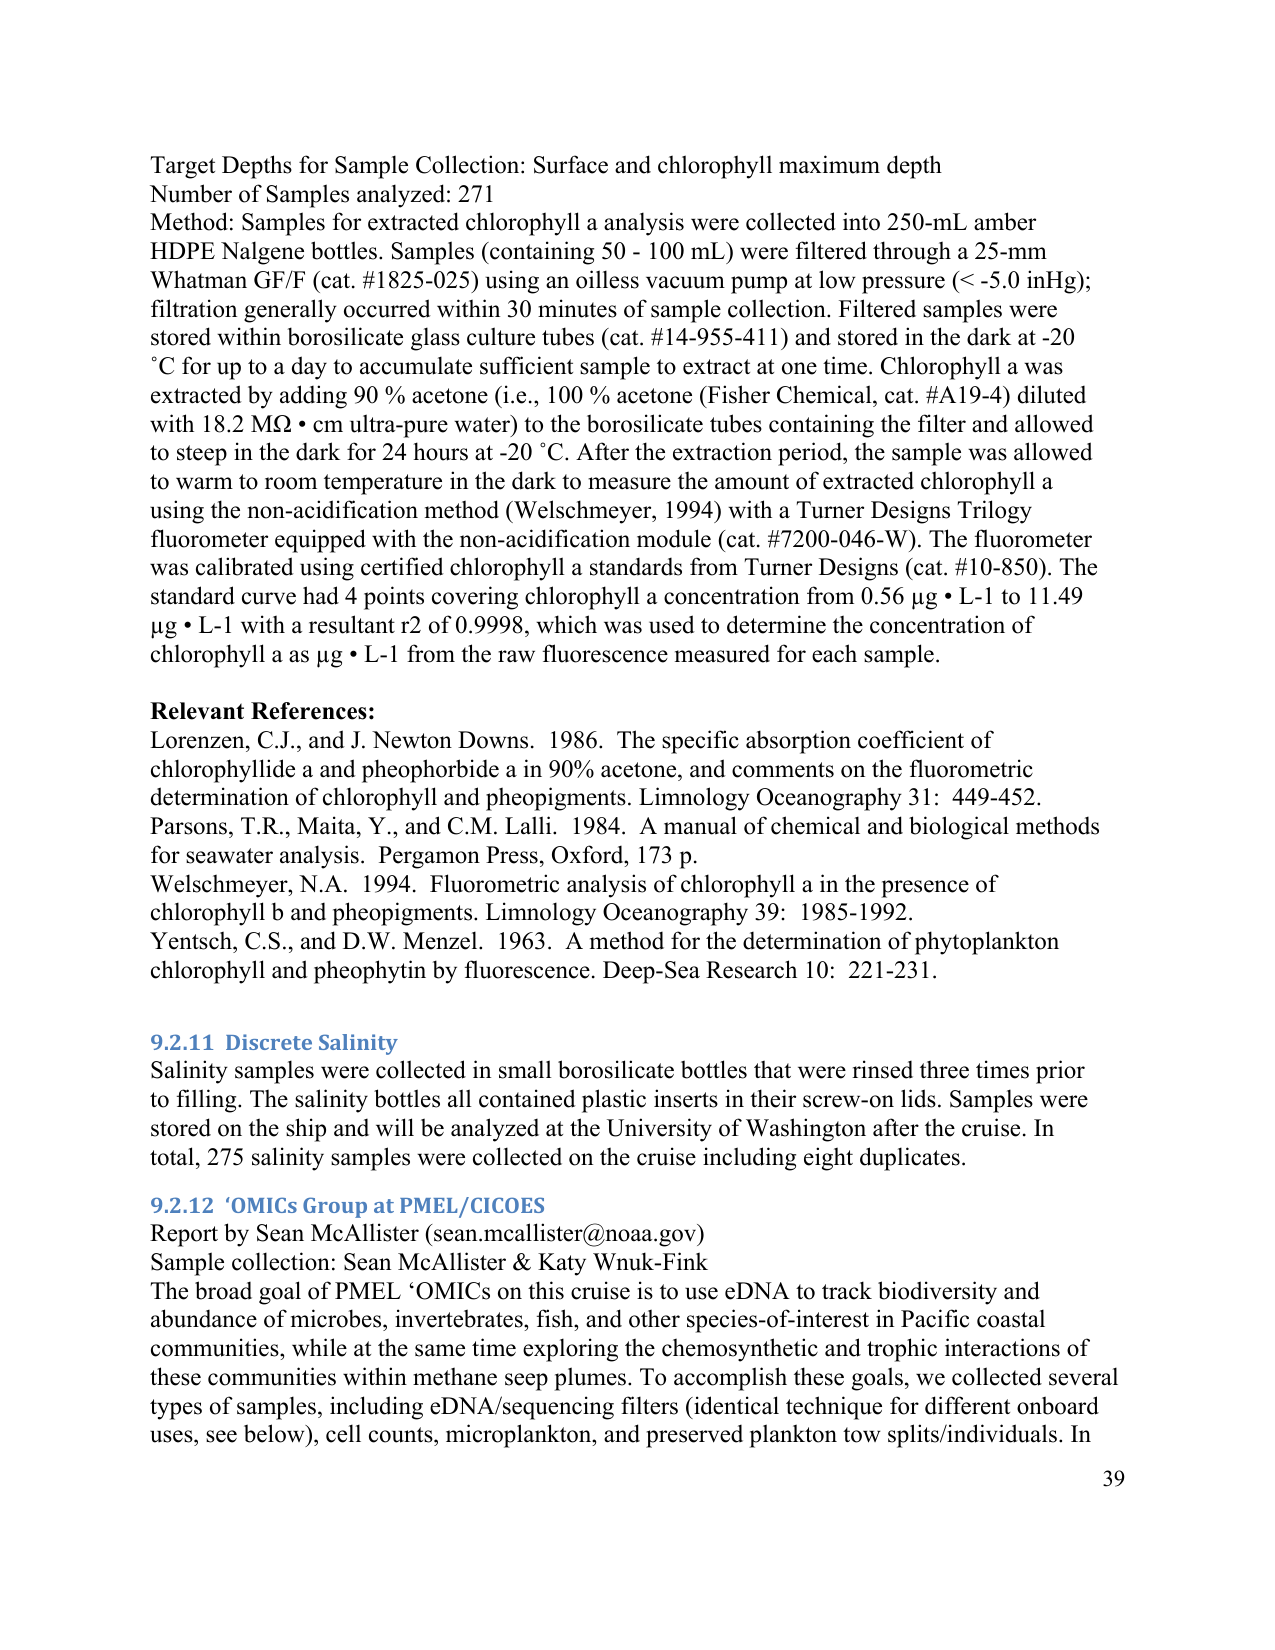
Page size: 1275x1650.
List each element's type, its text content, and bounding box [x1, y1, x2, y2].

text Parsons, T.R., Maita, Y., and C.M. Lalli. 1984. A manual of chemical and biological methods for seawater analysis. Pergamon Press, Oxford, 173 p. [150, 811, 1103, 869]
text Number of Samples analyzed: 271 [150, 179, 1103, 207]
text Target Depths for Sample Collection: Surface and chlorophyll maximum depth [150, 150, 1103, 179]
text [150, 1276, 1125, 1448]
text Salinity samples were collected in small borosilicate bottles that were rinsed three times prior to filling. The salinity bottles all contained plastic inserts in their screw-on lids. Samples were stored on the ship and will be analyzed at the University of Washington after the cruise. In total, 275 salinity samples were collected on the cruise including eight duplicates. [150, 1056, 1103, 1171]
text Sample collection: Sean McAllister & Katy Wnuk-Fink [150, 1247, 1125, 1276]
text Yentsch, C.S., and D.W. Menzel. 1963. A method for the determination of phytoplankton chlorophyll and pheophytin by fluorescence. Deep-Sea Research 10: 221-231. [150, 926, 1103, 984]
subtitle Discrete Salinity [150, 1029, 1125, 1056]
text Lorenzen, C.J., and J. Newton Downs. 1986. The specific absorption coefficient of chlorophyllide a and pheophorbide a in 90% acetone, and comments on the fluorometric determination of chlorophyll and pheopigments. Limnology Oceanography 31: 449-452. [150, 725, 1103, 811]
text Relevant References: [150, 696, 1103, 725]
text Report by Sean McAllister (sean.mcallister@noaa.gov) [150, 1218, 1125, 1247]
subtitle ‘OMICs Group at PMEL/CICOES [150, 1191, 1125, 1218]
text Welschmeyer, N.A. 1994. Fluorometric analysis of chlorophyll a in the presence of chlorophyll b and pheopigments. Limnology Oceanography 39: 1985-1992. [150, 869, 1103, 926]
text Method: Samples for extracted chlorophyll a analysis were collected into 250-mL amber HDPE Nalgene bottles. Samples (containing 50 - 100 mL) were filtered through a 25-mm Whatman GF/F (cat. #1825-025) using an oilless vacuum pump at low pressure (< -5.0 inHg); filtration generally occurred within 30 minutes of sample collection. Filtered samples were stored within borosilicate glass culture tubes (cat. #14-955-411) and stored in the dark at -20 ˚C for up to a day to accumulate sufficient sample to extract at one time. Chlorophyll a was extracted by adding 90 % acetone (i.e., 100 % acetone (Fisher Chemical, cat. #A19-4) diluted with 18.2 MΩ • cm ultra-pure water) to the borosilicate tubes containing the filter and allowed to steep in the dark for 24 hours at -20 ˚C. After the extraction period, the sample was allowed to warm to room temperature in the dark to measure the amount of extracted chlorophyll a using the non-acidification method (Welschmeyer, 1994) with a Turner Designs Trilogy fluorometer equipped with the non-acidification module (cat. #7200-046-W). The fluorometer was calibrated using certified chlorophyll a standards from Turner Designs (cat. #10-850). The standard curve had 4 points covering chlorophyll a concentration from 0.56 µg • L-1 to 11.49 µg • L-1 with a resultant r2 of 0.9998, which was used to determine the concentration of chlorophyll a as µg • L-1 from the raw fluorescence measured for each sample. [150, 207, 1103, 667]
